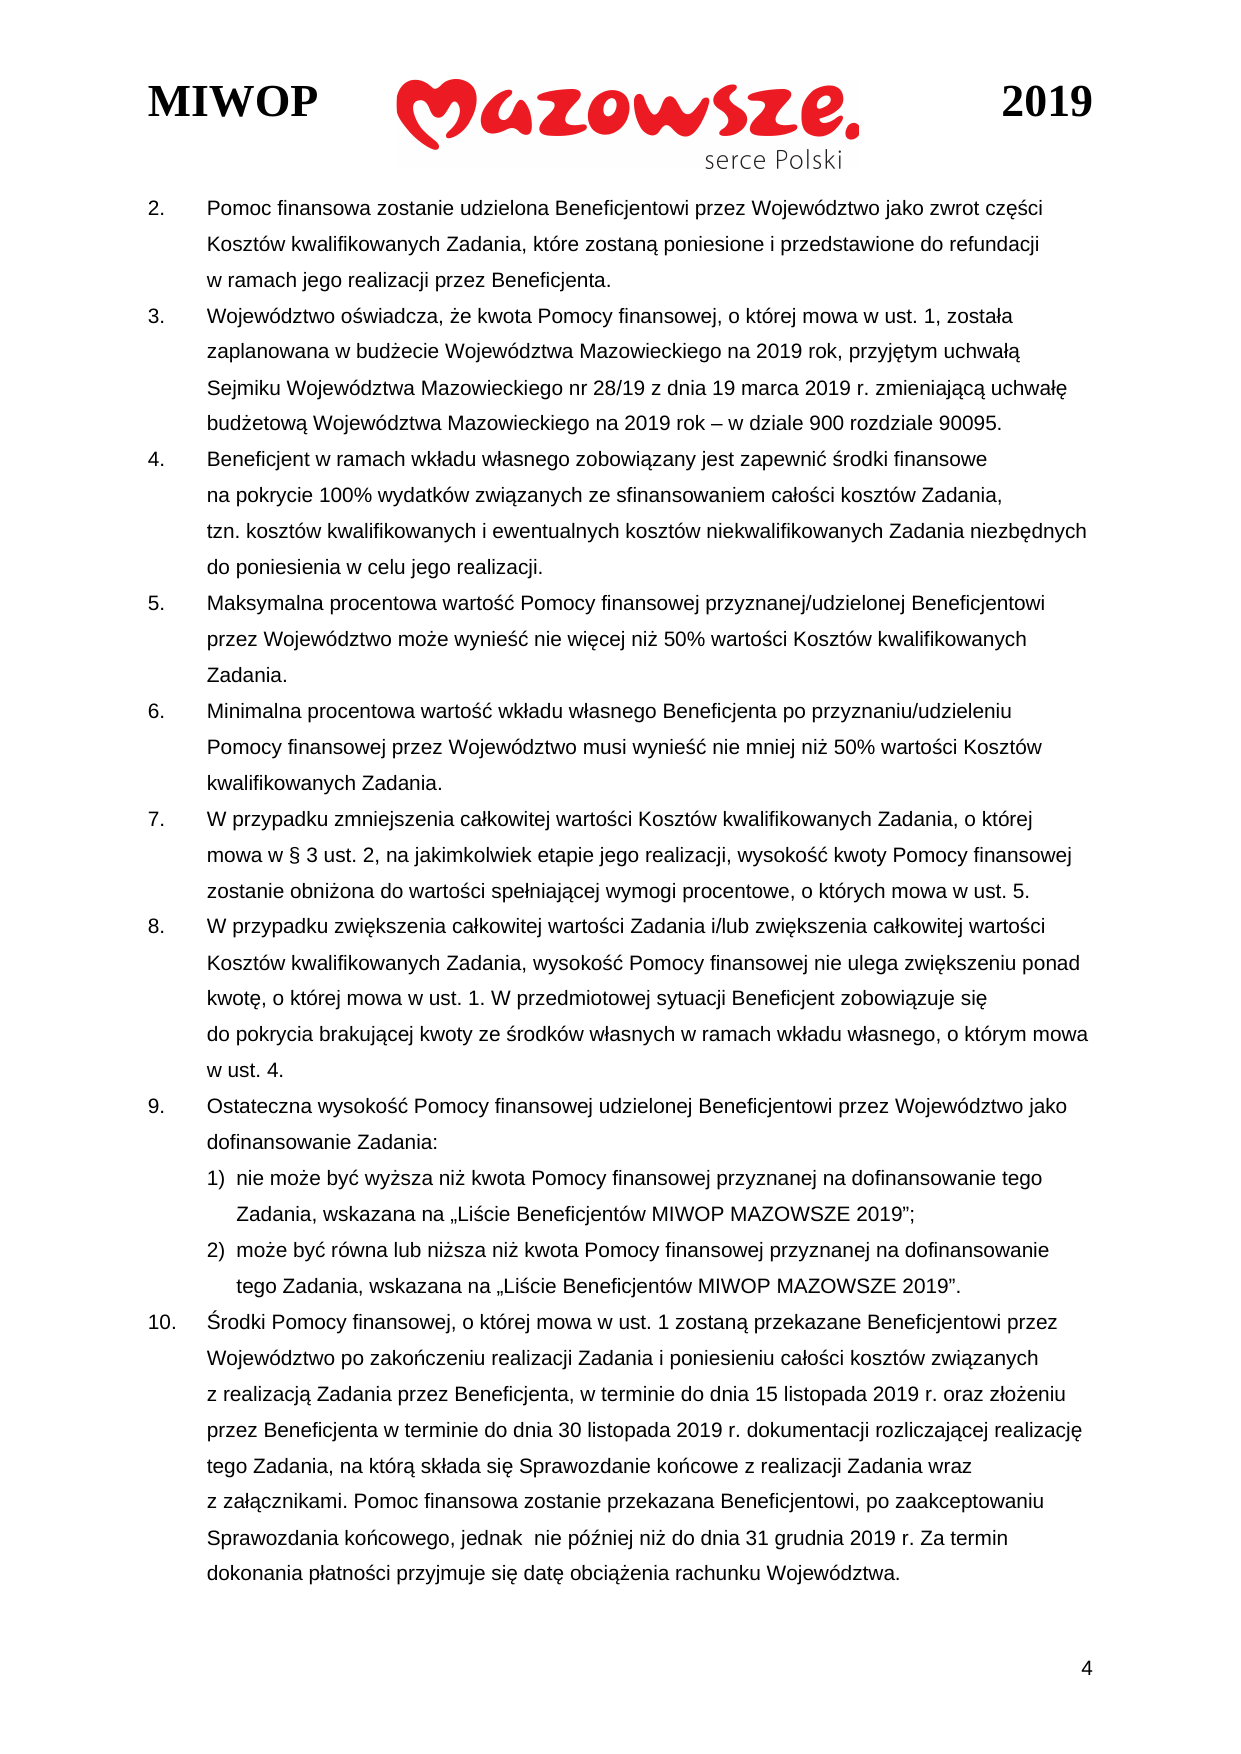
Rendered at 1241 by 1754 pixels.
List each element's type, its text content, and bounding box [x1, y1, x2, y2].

picture [396, 79, 859, 169]
list Maksymalna procentowa wartość Pomocy finansowej przyznanej/udzielonej Beneficjentowi przez Województwo może wynieść nie więcej niż 50% wartości Kosztów kwalifikowanych Zadania. [148, 591, 1093, 687]
list Minimalna procentowa wartość wkładu własnego Beneficjenta po przyznaniu/udzieleniu Pomocy finansowej przez Województwo musi wynieść nie mniej niż 50% wartości Kosztów kwalifikowanych Zadania. [148, 699, 1093, 794]
list W przypadku zwiększenia całkowitej wartości Zadania i/lub zwiększenia całkowitej wartości Kosztów kwalifikowanych Zadania, wysokość Pomocy finansowej nie ulega zwiększeniu ponad kwotę, o której mowa w ust. 1. W przedmiotowej sytuacji Beneficjent zobowiązuje się do pokrycia brakującej kwoty ze środków własnych w ramach wkładu własnego, o którym mowa w ust. 4. [148, 914, 1093, 1082]
list Środki Pomocy finansowej, o której mowa w ust. 1 zostaną przekazane Beneficjentowi przez Województwo po zakończeniu realizacji Zadania i poniesieniu całości kosztów związanych z realizacją Zadania przez Beneficjenta, w terminie do dnia 15 listopada 2019 r. oraz złożeniu przez Beneficjenta w terminie do dnia 30 listopada 2019 r. dokumentacji rozliczającej realizację tego Zadania, na którą składa się Sprawozdanie końcowe z realizacji Zadania wraz z załącznikami. Pomoc finansowa zostanie przekazana Beneficjentowi, po zaakceptowaniu Sprawozdania końcowego, jednak nie później niż do dnia 31 grudnia 2019 r. Za termin dokonania płatności przyjmuje się datę obciążenia rachunku Województwa. [148, 1310, 1093, 1585]
list może być równa lub niższa niż kwota Pomocy finansowej przyznanej na dofinansowanie tego Zadania, wskazana na „Liście Beneficjentów MIWOP MAZOWSZE 2019”. [207, 1238, 1093, 1298]
list nie może być wyższa niż kwota Pomocy finansowej przyznanej na dofinansowanie tego Zadania, wskazana na „Liście Beneficjentów MIWOP MAZOWSZE 2019”; [207, 1166, 1093, 1226]
list W przypadku zmniejszenia całkowitej wartości Kosztów kwalifikowanych Zadania, o której mowa w § 3 ust. 2, na jakimkolwiek etapie jego realizacji, wysokość kwoty Pomocy finansowej zostanie obniżona do wartości spełniającej wymogi procentowe, o których mowa w ust. 5. [148, 807, 1093, 902]
list Pomoc finansowa zostanie udzielona Beneficjentowi przez Województwo jako zwrot części Kosztów kwalifikowanych Zadania, które zostaną poniesione i przedstawione do refundacji w ramach jego realizacji przez Beneficjenta. [148, 196, 1093, 291]
list Województwo oświadcza, że kwota Pomocy finansowej, o której mowa w ust. 1, została zaplanowana w budżecie Województwa Mazowieckiego na 2019 rok, przyjętym uchwałą Sejmiku Województwa Mazowieckiego nr 28/19 z dnia 19 marca 2019 r. zmieniającą uchwałę budżetową Województwa Mazowieckiego na 2019 rok – w dziale 900 rozdziale 90095. [148, 303, 1093, 435]
list Ostateczna wysokość Pomocy finansowej udzielonej Beneficjentowi przez Województwo jako dofinansowanie Zadania: [148, 1094, 1093, 1154]
list Beneficjent w ramach wkładu własnego zobowiązany jest zapewnić środki finansowe na pokrycie 100% wydatków związanych ze sfinansowaniem całości kosztów Zadania, tzn. kosztów kwalifikowanych i ewentualnych kosztów niekwalifikowanych Zadania niezbędnych do poniesienia w celu jego realizacji. [148, 447, 1093, 579]
